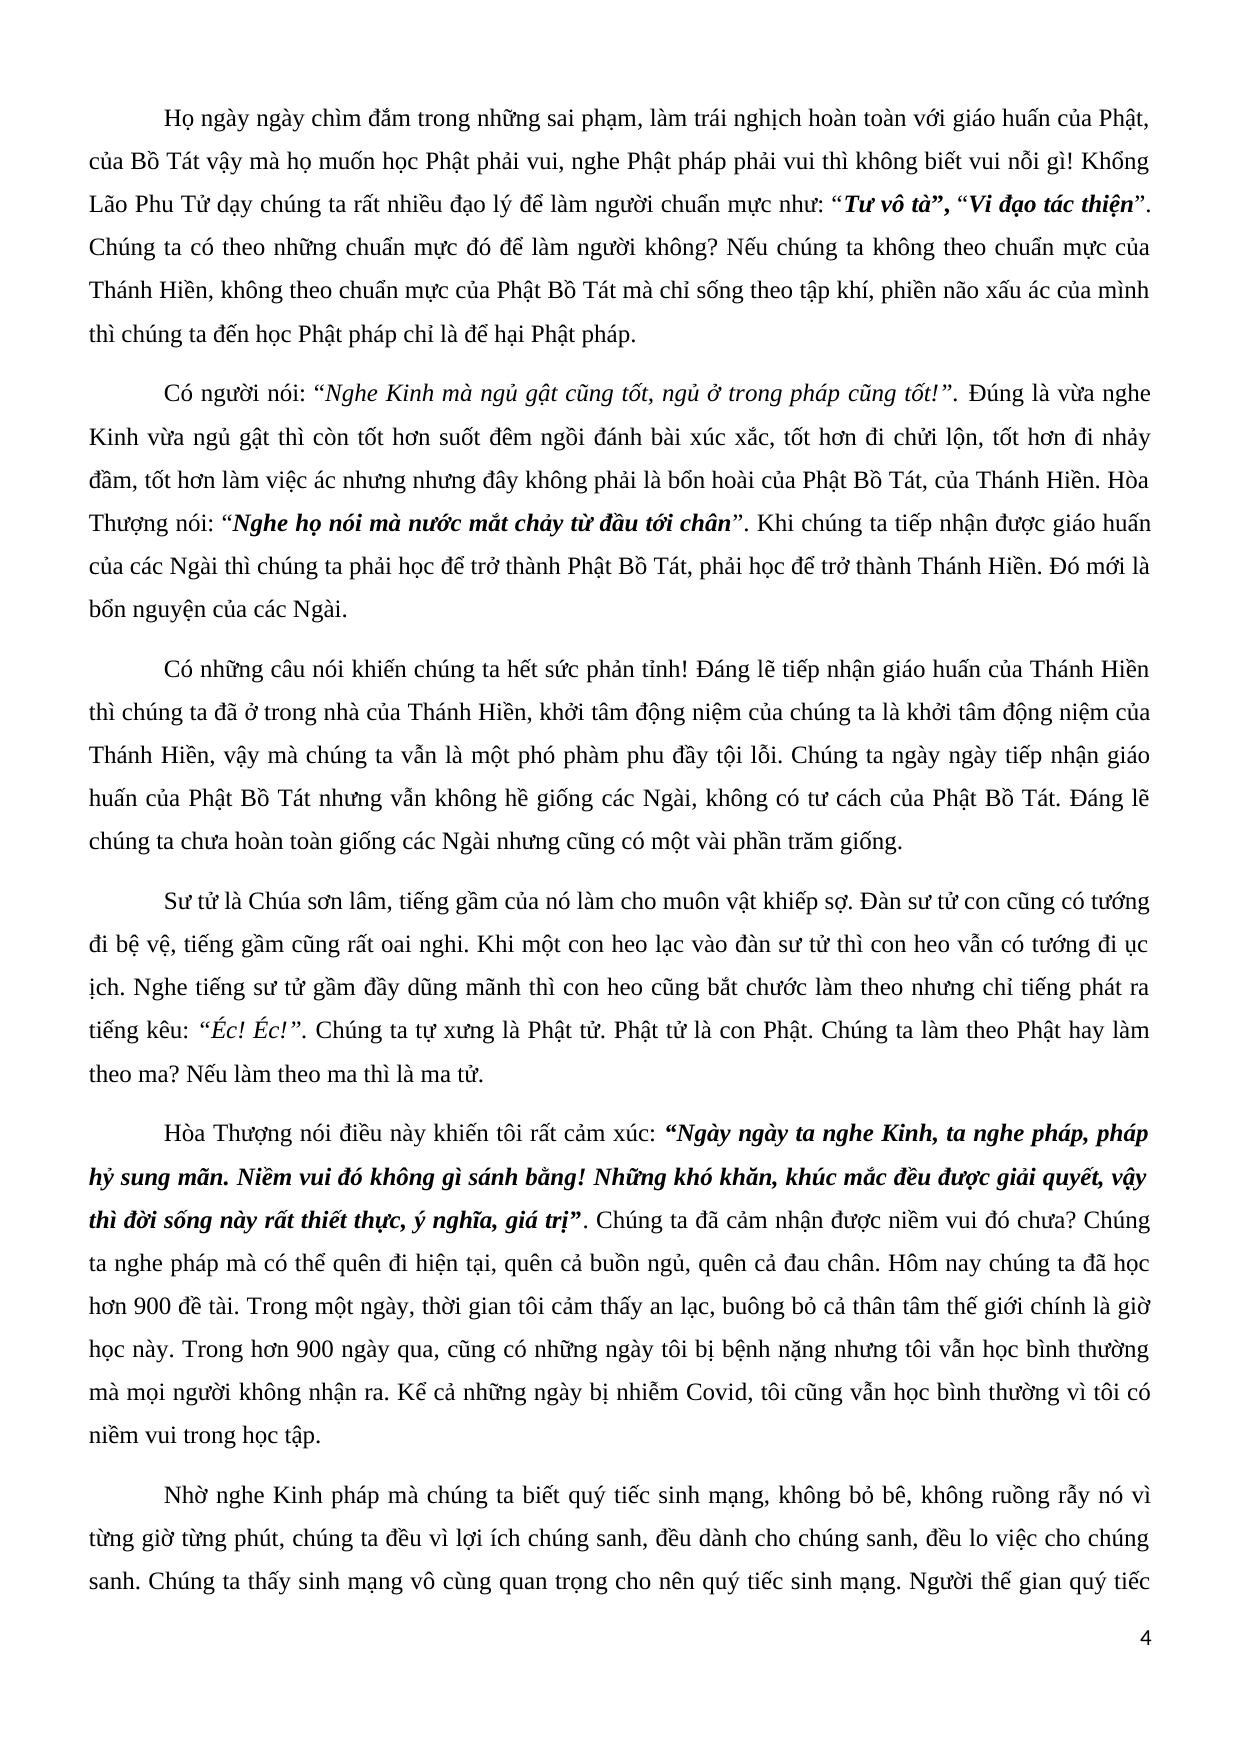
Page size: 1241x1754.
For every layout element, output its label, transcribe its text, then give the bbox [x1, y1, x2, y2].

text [89, 1480, 1152, 1595]
text Có những câu nói khiến chúng ta hết sức phản tỉnh! Đáng lẽ tiếp nhận giáo huấn của Thánh Hiền thì chúng ta đã ở trong nhà của Thánh Hiền, khởi tâm động niệm của chúng ta là khởi tâm động niệm của Thánh Hiền, vậy mà chúng ta vẫn là một phó phàm phu đầy tội lỗi. Chúng ta ngày ngày tiếp nhận giáo huấn của Phật Bồ Tát nhưng vẫn không hề giống các Ngài, không có tư cách của Phật Bồ Tát. Đáng lẽ chúng ta chưa hoàn toàn giống các Ngài nhưng cũng có một vài phần trăm giống. [89, 654, 1152, 855]
text Sư tử là Chúa sơn lâm, tiếng gầm của nó làm cho muôn vật khiếp sợ. Đàn sư tử con cũng có tướng đi bệ vệ, tiếng gầm cũng rất oai nghi. Khi một con heo lạc vào đàn sư tử thì con heo vẫn có tướng đi ục ịch. Nghe tiếng sư tử gầm đầy dũng mãnh thì con heo cũng bắt chước làm theo nhưng chỉ tiếng phát ra tiếng kêu: “Éc! Éc!”. Chúng ta tự xưng là Phật tử. Phật tử là con Phật. Chúng ta làm theo Phật hay làm theo ma? Nếu làm theo ma thì là ma tử. [89, 886, 1152, 1087]
text Hòa Thượng nói điều này khiến tôi rất cảm xúc: “Ngày ngày ta nghe Kinh, ta nghe pháp, pháp hỷ sung mãn. Niềm vui đó không gì sánh bằng! Những khó khăn, khúc mắc đều được giải quyết, vậy thì đời sống này rất thiết thực, ý nghĩa, giá trị”. Chúng ta đã cảm nhận được niềm vui đó chưa? Chúng ta nghe pháp mà có thể quên đi hiện tại, quên cả buồn ngủ, quên cả đau chân. Hôm nay chúng ta đã học hơn 900 đề tài. Trong một ngày, thời gian tôi cảm thấy an lạc, buông bỏ cả thân tâm thế giới chính là giờ học này. Trong hơn 900 ngày qua, cũng có những ngày tôi bị bệnh nặng nhưng tôi vẫn học bình thường mà mọi người không nhận ra. Kể cả những ngày bị nhiễm Covid, tôi cũng vẫn học bình thường vì tôi có niềm vui trong học tập. [89, 1118, 1152, 1449]
text Họ ngày ngày chìm đắm trong những sai phạm, làm trái nghịch hoàn toàn với giáo huấn của Phật, của Bồ Tát vậy mà họ muốn học Phật phải vui, nghe Phật pháp phải vui thì không biết vui nỗi gì! Khổng Lão Phu Tử dạy chúng ta rất nhiều đạo lý để làm người chuẩn mực như: “Tư vô tà”, “Vi đạo tác thiện”. Chúng ta có theo những chuẩn mực đó để làm người không? Nếu chúng ta không theo chuẩn mực của Thánh Hiền, không theo chuẩn mực của Phật Bồ Tát mà chỉ sống theo tập khí, phiền não xấu ác của mình thì chúng ta đến học Phật pháp chỉ là để hại Phật pháp. [89, 103, 1152, 347]
text Có người nói: “Nghe Kinh mà ngủ gật cũng tốt, ngủ ở trong pháp cũng tốt!”. Đúng là vừa nghe Kinh vừa ngủ gật thì còn tốt hơn suốt đêm ngồi đánh bài xúc xắc, tốt hơn đi chửi lộn, tốt hơn đi nhảy đầm, tốt hơn làm việc ác nhưng nhưng đây không phải là bổn hoài của Phật Bồ Tát, của Thánh Hiền. Hòa Thượng nói: “Nghe họ nói mà nước mắt chảy từ đầu tới chân”. Khi chúng ta tiếp nhận được giáo huấn của các Ngài thì chúng ta phải học để trở thành Phật Bồ Tát, phải học để trở thành Thánh Hiền. Đó mới là bổn nguyện của các Ngài. [89, 378, 1152, 623]
